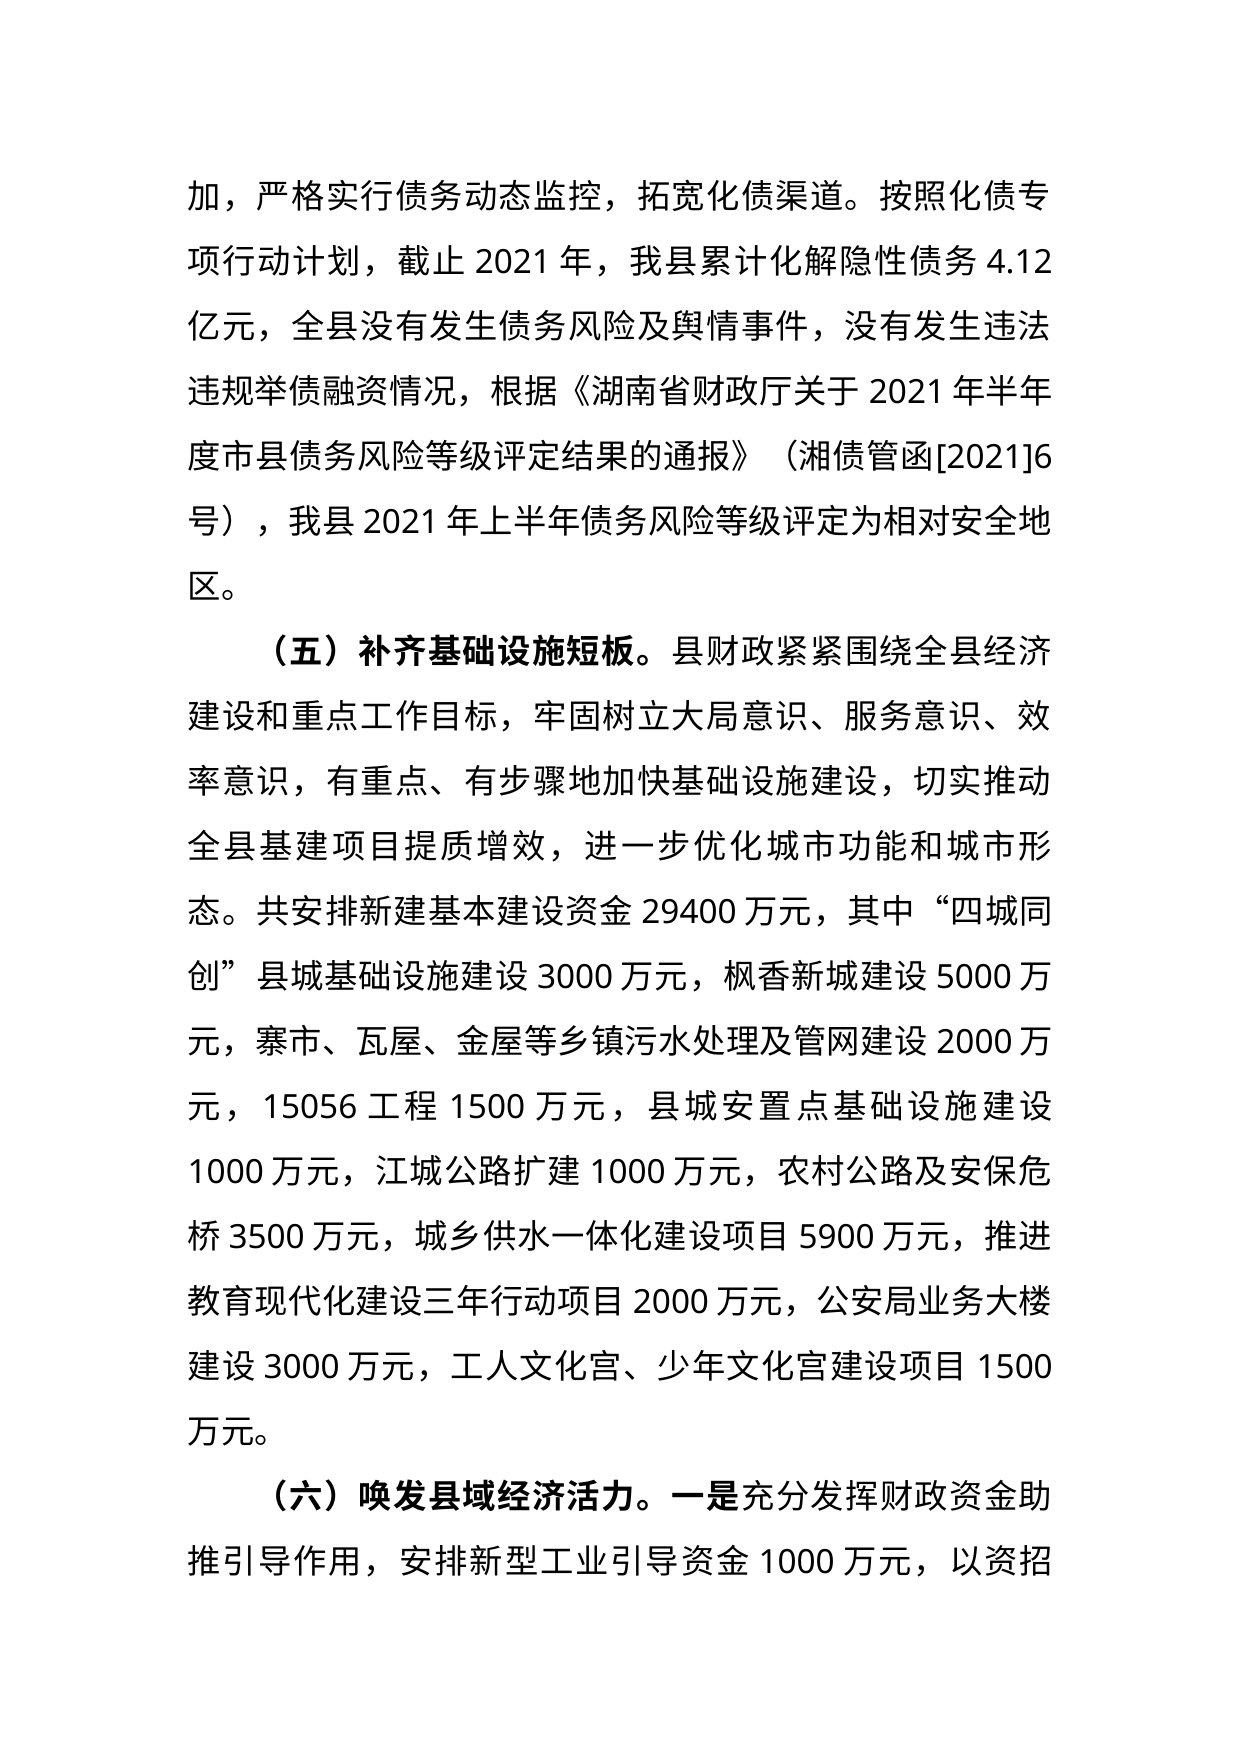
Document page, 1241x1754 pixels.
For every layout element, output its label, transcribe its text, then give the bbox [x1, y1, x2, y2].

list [187, 1462, 1053, 1592]
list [187, 162, 1053, 617]
list （五）补齐基础设施短板。县财政紧紧围绕全县经济建设和重点工作目标，牢固树立大局意识、服务意识、效率意识，有重点、有步骤地加快基础设施建设，切实推动全县基建项目提质增效，进一步优化城市功能和城市形态。共安排新建基本建设资金29400万元，其中“四城同创”县城基础设施建设3000万元，枫香新城建设5000万元，寨市、瓦屋、金屋等乡镇污水处理及管网建设2000万元，15056工程1500万元，县城安置点基础设施建设1000万元，江城公路扩建1000万元，农村公路及安保危桥3500万元，城乡供水一体化建设项目5900万元，推进教育现代化建设三年行动项目2000万元，公安局业务大楼建设3000万元，工人文化宫、少年文化宫建设项目1500万元。 [187, 617, 1053, 1462]
